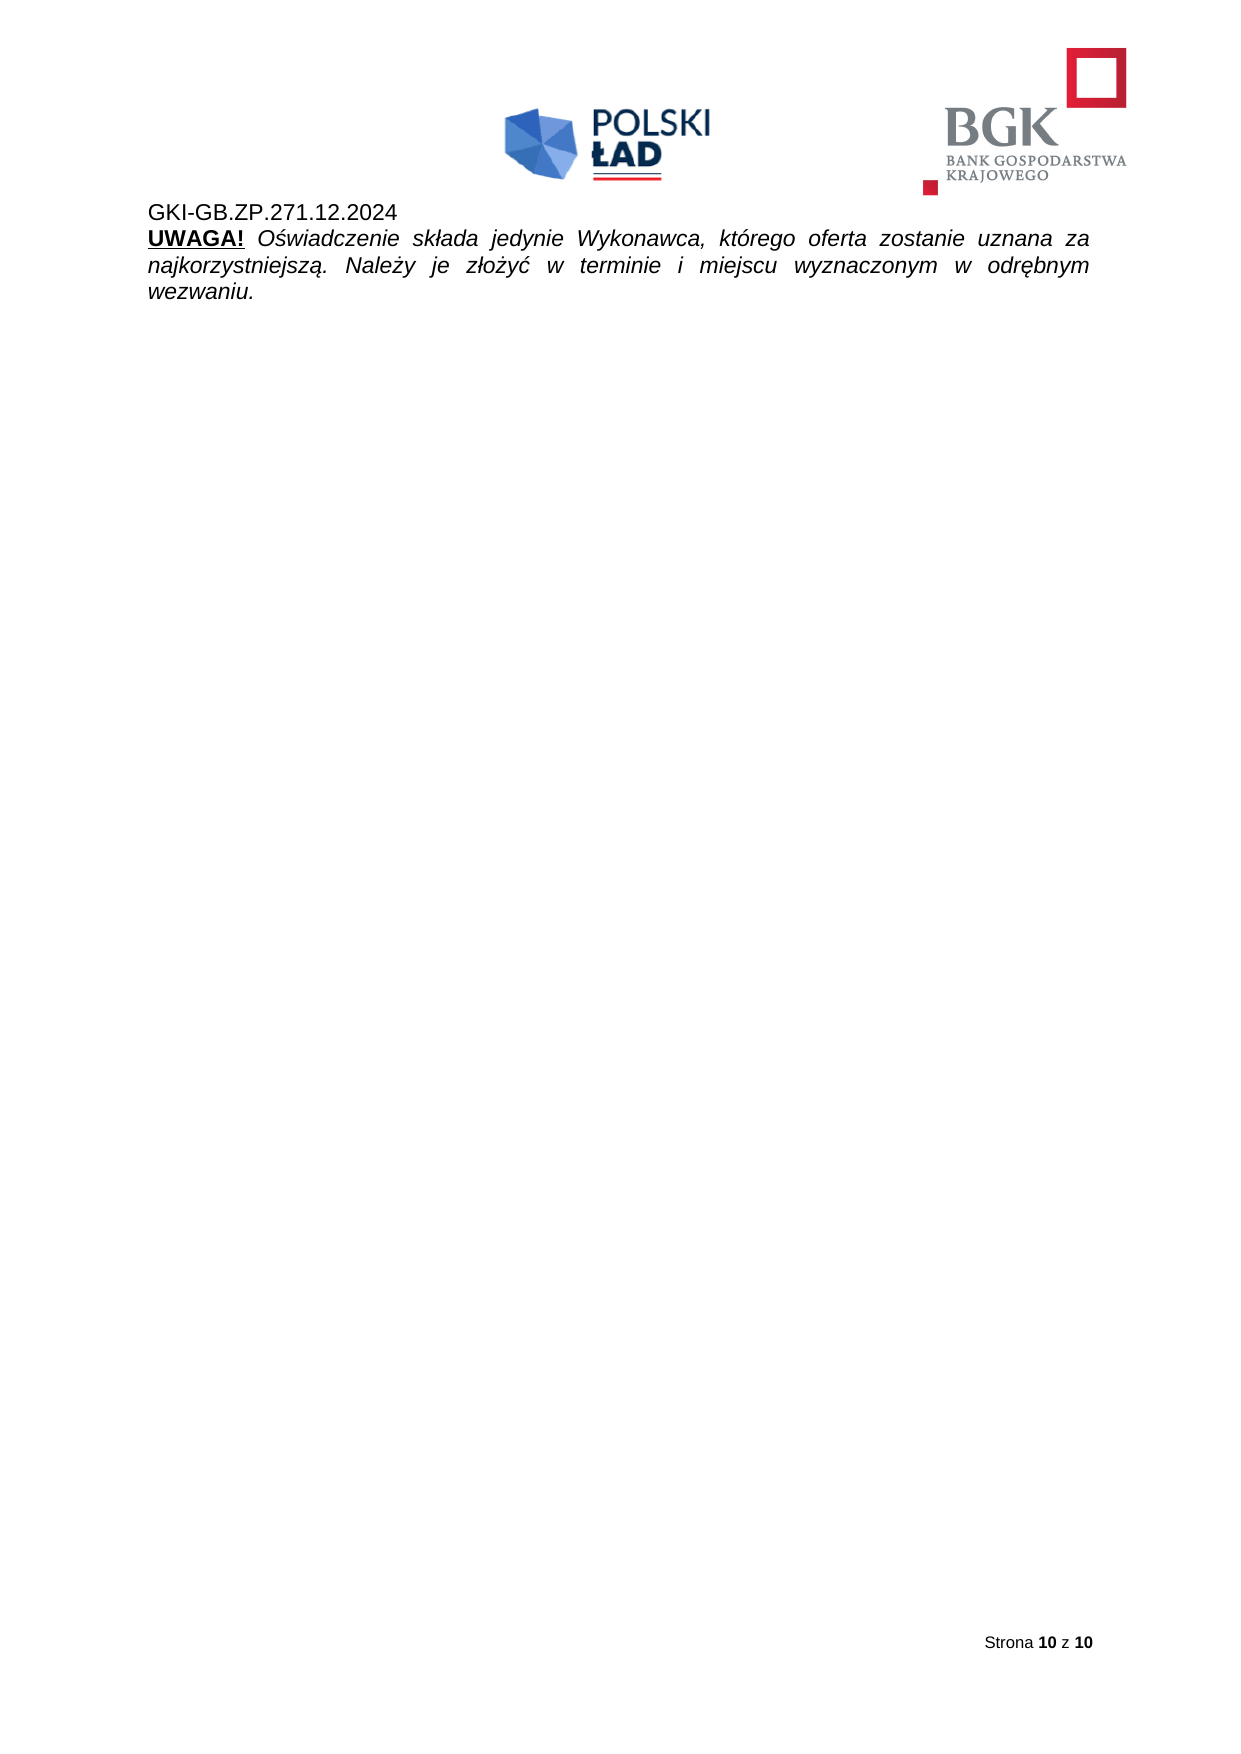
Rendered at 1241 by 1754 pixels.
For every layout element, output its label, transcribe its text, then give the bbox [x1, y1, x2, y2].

picture [908, 33, 1141, 210]
picture [490, 73, 750, 221]
text UWAGA! Oświadczenie składa jedynie Wykonawca, którego oferta zostanie uznana za najkorzystniejszą. Należy je złożyć w terminie i miejscu wyznaczonym w odrębnym wezwaniu. [148, 225, 1093, 304]
